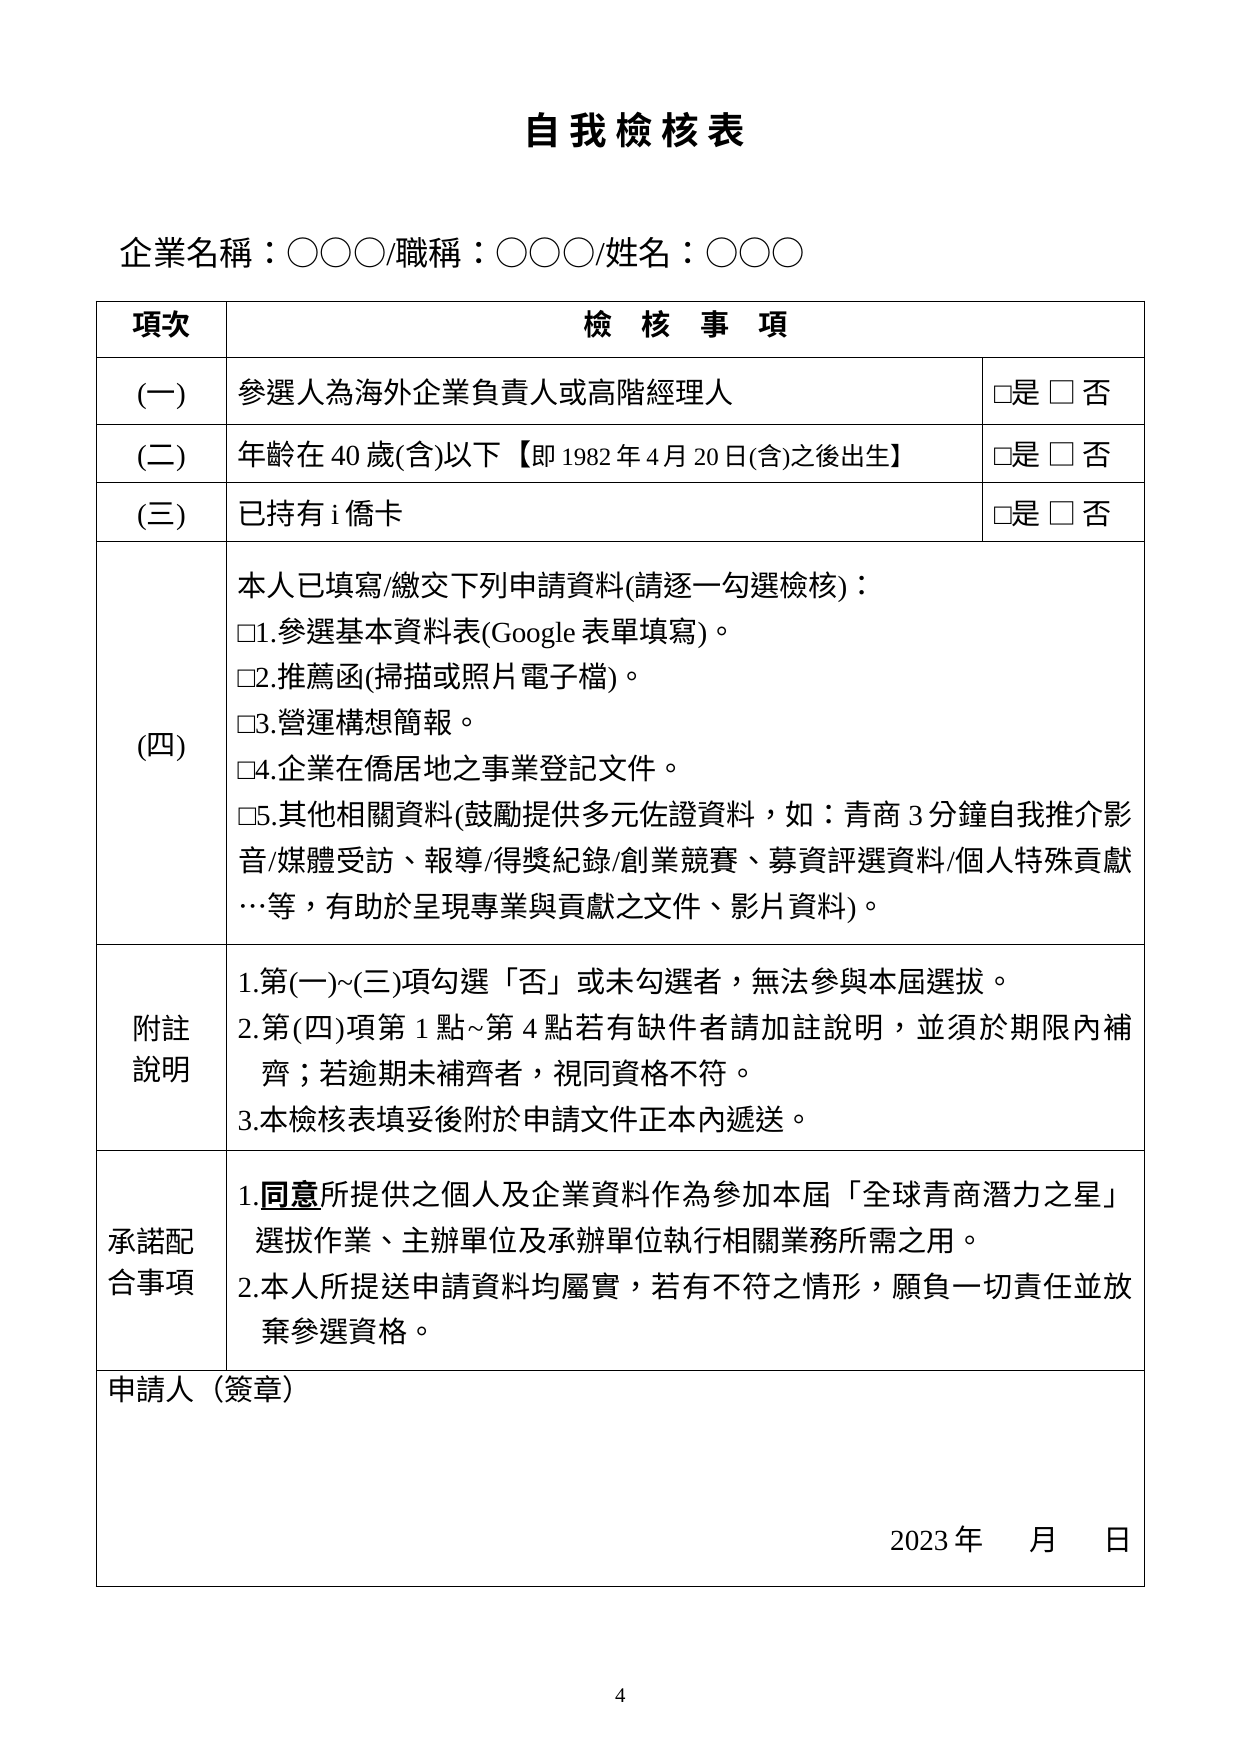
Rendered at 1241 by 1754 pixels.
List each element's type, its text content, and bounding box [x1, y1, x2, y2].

table_cell (四) [97, 542, 226, 943]
text 企業名稱：○○○/職稱：○○○/姓名：○○○ [119, 223, 1092, 276]
table_header 項次 [97, 302, 226, 357]
table_cell 1.同意所提供之個人及企業資料作為參加本屆「全球青商潛力之星」選拔作業、主辦單位及承辦單位執行相關業務所需之用。 2.本人所提送申請資料均屬實，若有不符之情形，願負一切責任並放棄參選資格。 [227, 1151, 1144, 1369]
table_cell (三) [97, 483, 226, 541]
table_cell 年齡在40歲(含)以下【即1982年4月20日(含)之後出生】 [227, 425, 982, 482]
table_cell 1.第(一)~(三)項勾選「否」或未勾選者，無法參與本屆選拔。 2.第(四)項第1點~第4點若有缺件者請加註說明，並須於期限內補齊；若逾期未補齊者，視同資格不符。 3.本檢核表填妥後附於申請文件正本內遞送。 [227, 945, 1144, 1150]
table_cell (一) [97, 358, 226, 423]
table_cell □是 □ 否 [983, 425, 1144, 482]
table_cell 附註 說明 [97, 945, 226, 1150]
table_cell □是 □ 否 [983, 483, 1144, 541]
table_cell 承諾配合事項 [97, 1151, 226, 1369]
table_cell □是 □ 否 [983, 358, 1144, 423]
text 自 我 檢 核 表 [176, 101, 1092, 155]
table_cell 參選人為海外企業負責人或高階經理人 [227, 358, 982, 423]
table_cell 已持有i僑卡 [227, 483, 982, 541]
table_header 檢 核 事 項 [227, 302, 1144, 357]
table_cell 本人已填寫/繳交下列申請資料(請逐一勾選檢核)： □1.參選基本資料表(Google表單填寫)。 □2.推薦函(掃描或照片電子檔)。 □3.營運構想簡報。 □4.企業在僑居地之事業登記文件。 □5.其他相關資料(鼓勵提供多元佐證資料，如：青商3分鐘自我推介影音/媒體受訪、報導/得獎紀錄/創業競賽、募資評選資料/個人特殊貢獻…等，有助於呈現專業與貢獻之文件、影片資料)。 [227, 542, 1144, 943]
table_cell (二) [97, 425, 226, 482]
table_cell 申請人（簽章） 2023年 月 日 [97, 1371, 1144, 1586]
